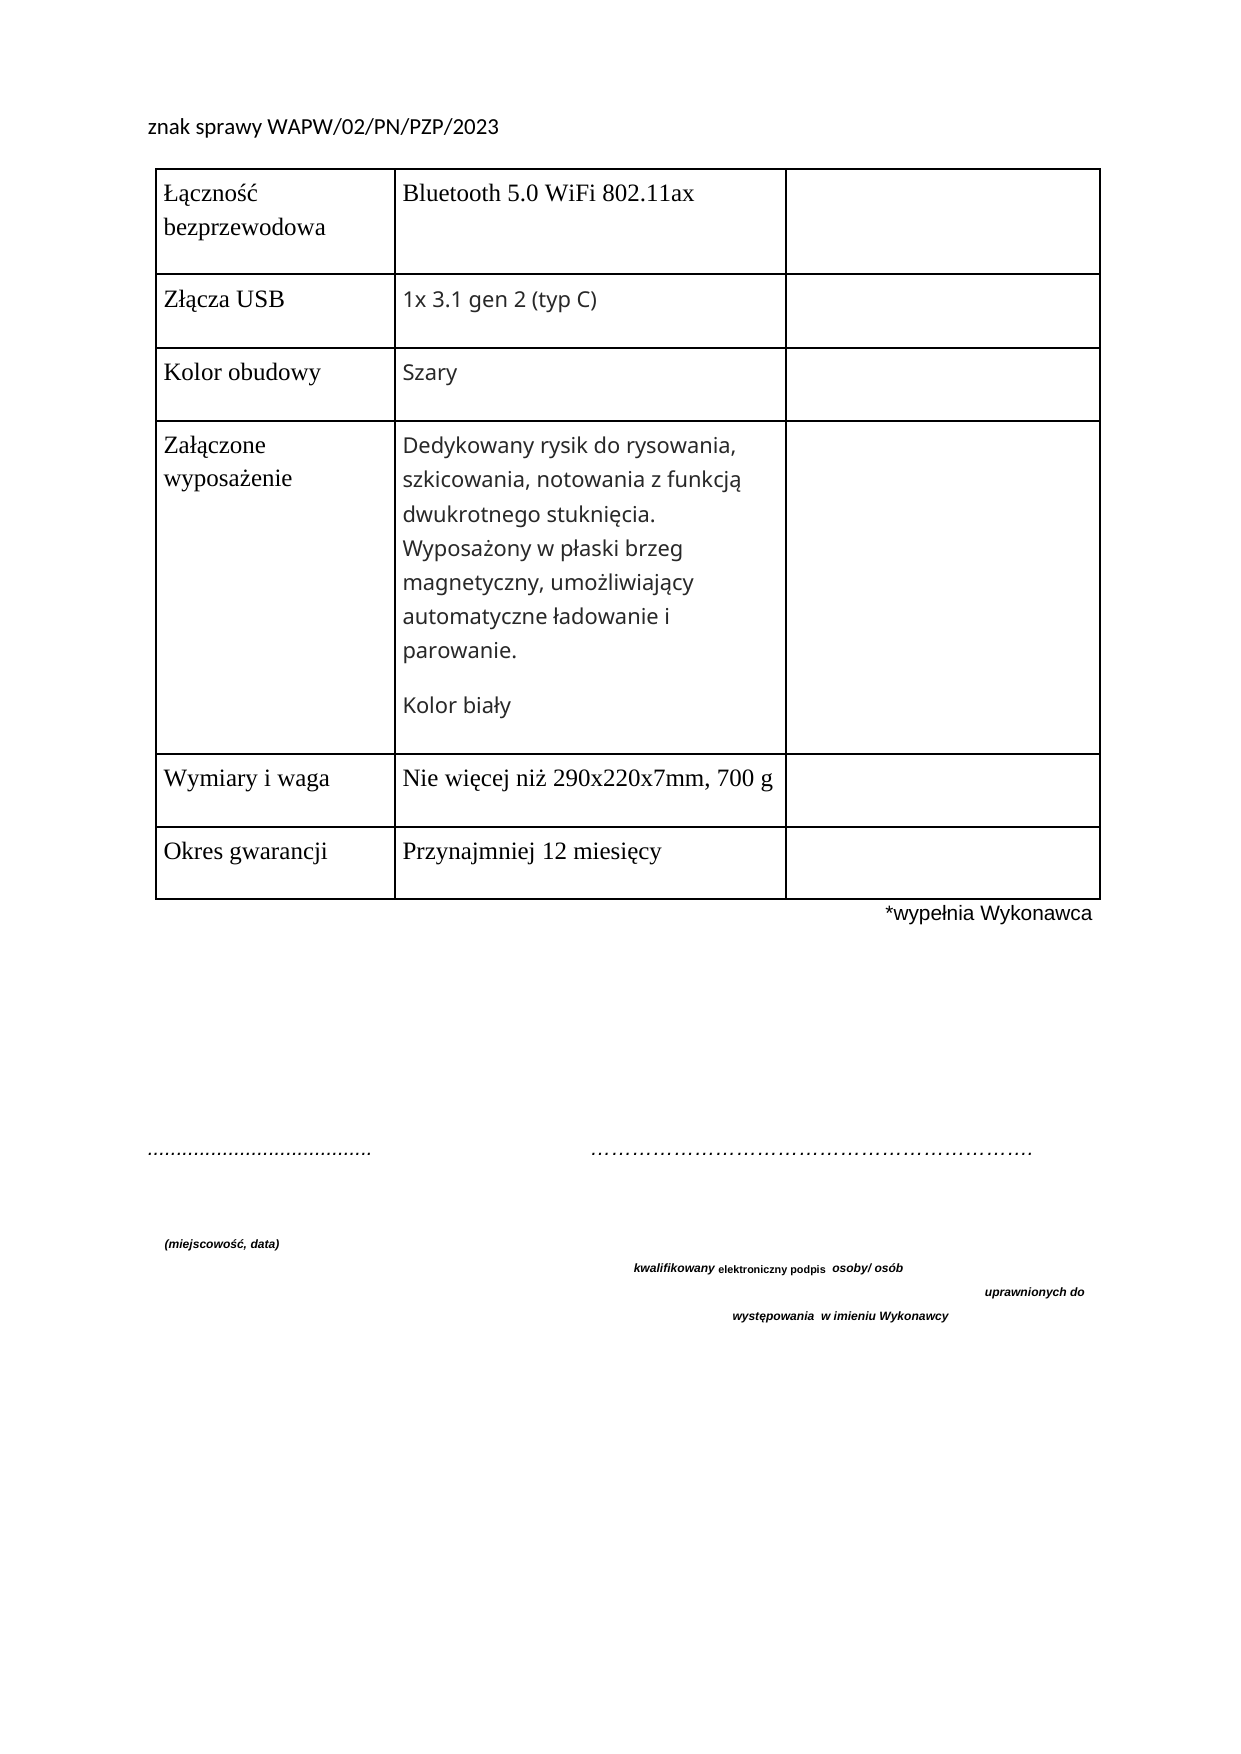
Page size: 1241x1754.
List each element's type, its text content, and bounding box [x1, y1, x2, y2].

table_cell [787, 349, 1099, 420]
table_cell [787, 828, 1099, 898]
table_cell [787, 170, 1099, 273]
table_cell Przynajmniej 12 miesięcy [396, 828, 785, 898]
text ....................................... ………………………………………………………. [148, 1135, 1093, 1195]
table_cell Złącza USB [157, 275, 394, 347]
table_cell 1x 3.1 gen 2 (typ C) [396, 275, 785, 347]
table_cell Nie więcej niż 290x220x7mm, 700 g [396, 755, 785, 826]
table_cell Wymiary i waga [157, 755, 394, 826]
text *wypełnia Wykonawca [811, 900, 1093, 924]
table_cell Bluetooth 5.0 WiFi 802.11ax [396, 170, 785, 273]
text uprawnionych do występowania w imieniu Wykonawcy [590, 1285, 1093, 1333]
table_cell [787, 422, 1099, 753]
table_cell Łączność bezprzewodowa [157, 170, 394, 273]
text (miejscowość, data) [148, 1224, 1093, 1261]
table_cell Okres gwarancji [157, 828, 394, 898]
table_cell Załączone wyposażenie [157, 422, 394, 753]
table_cell [787, 755, 1099, 826]
table_cell Dedykowany rysik do rysowania, szkicowania, notowania z funkcją dwukrotnego stuknięcia. Wyposażony w płaski brzeg magnetyczny, umożliwiający automatyczne ładowanie i parowanie. Kolor biały [396, 422, 785, 753]
text kwalifikowany elektroniczny podpis osoby/ osób [148, 1261, 1093, 1285]
table_cell Kolor obudowy [157, 349, 394, 420]
table_cell [787, 275, 1099, 347]
table_cell Szary [396, 349, 785, 420]
